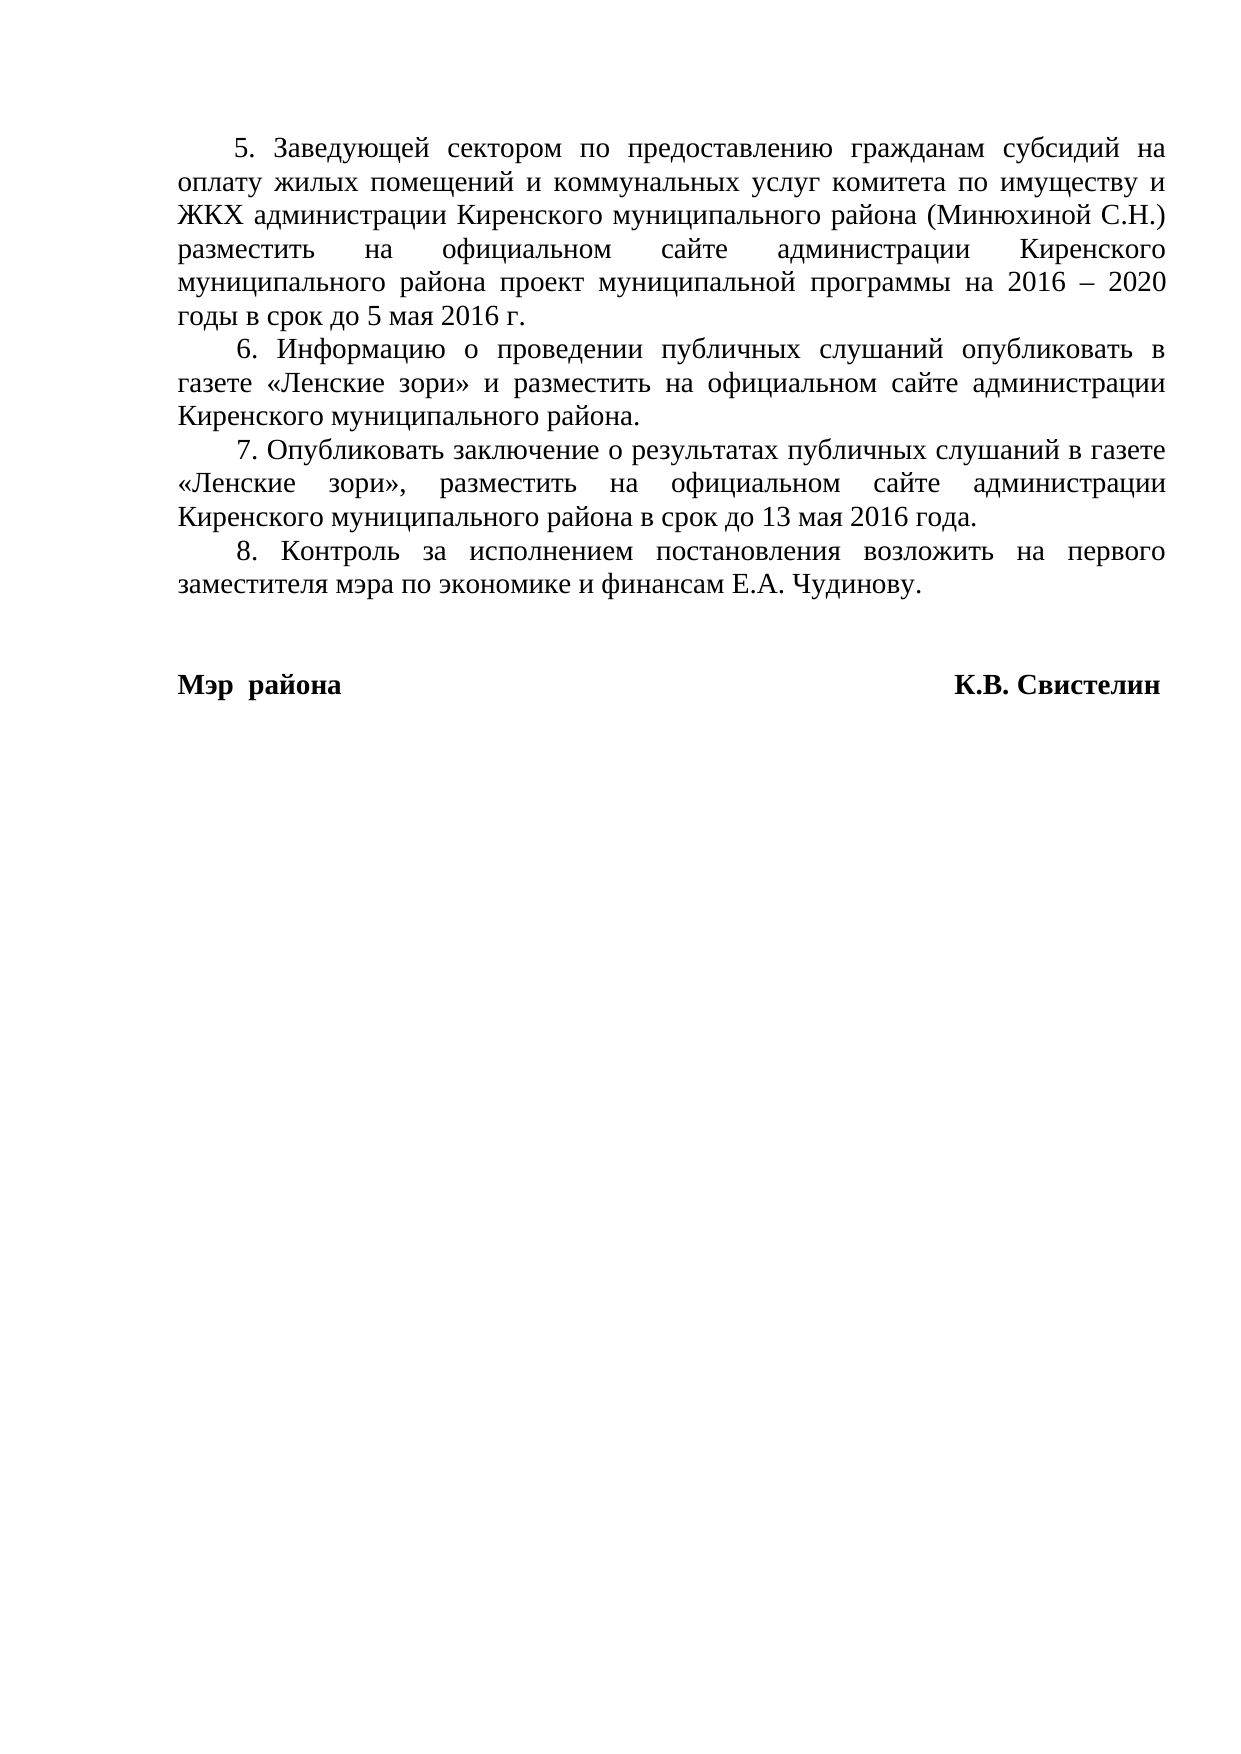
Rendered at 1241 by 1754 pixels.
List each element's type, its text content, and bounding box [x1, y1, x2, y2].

text 6. Информацию о проведении публичных слушаний опубликовать в газете «Ленские зори» и разместить на официальном сайте администрации Киренского муниципального района. [177, 331, 1167, 432]
text 5. Заведующей сектором по предоставлению гражданам субсидий на оплату жилых помещений и коммунальных услуг комитета по имуществу и ЖКХ администрации Киренского муниципального района (Минюхиной С.Н.) разместить на официальном сайте администрации Киренского муниципального района проект муниципальной программы на 2016 – 2020 годы в срок до 5 мая 2016 г. [177, 130, 1167, 331]
text Мэр района К.В. Свистелин [177, 667, 1167, 700]
text 8. Контроль за исполнением постановления возложить на первого заместителя мэра по экономике и финансам Е.А. Чудинову. [177, 533, 1167, 600]
text 7. Опубликовать заключение о результатах публичных слушаний в газете «Ленские зори», разместить на официальном сайте администрации Киренского муниципального района в срок до 13 мая 2016 года. [177, 432, 1167, 533]
